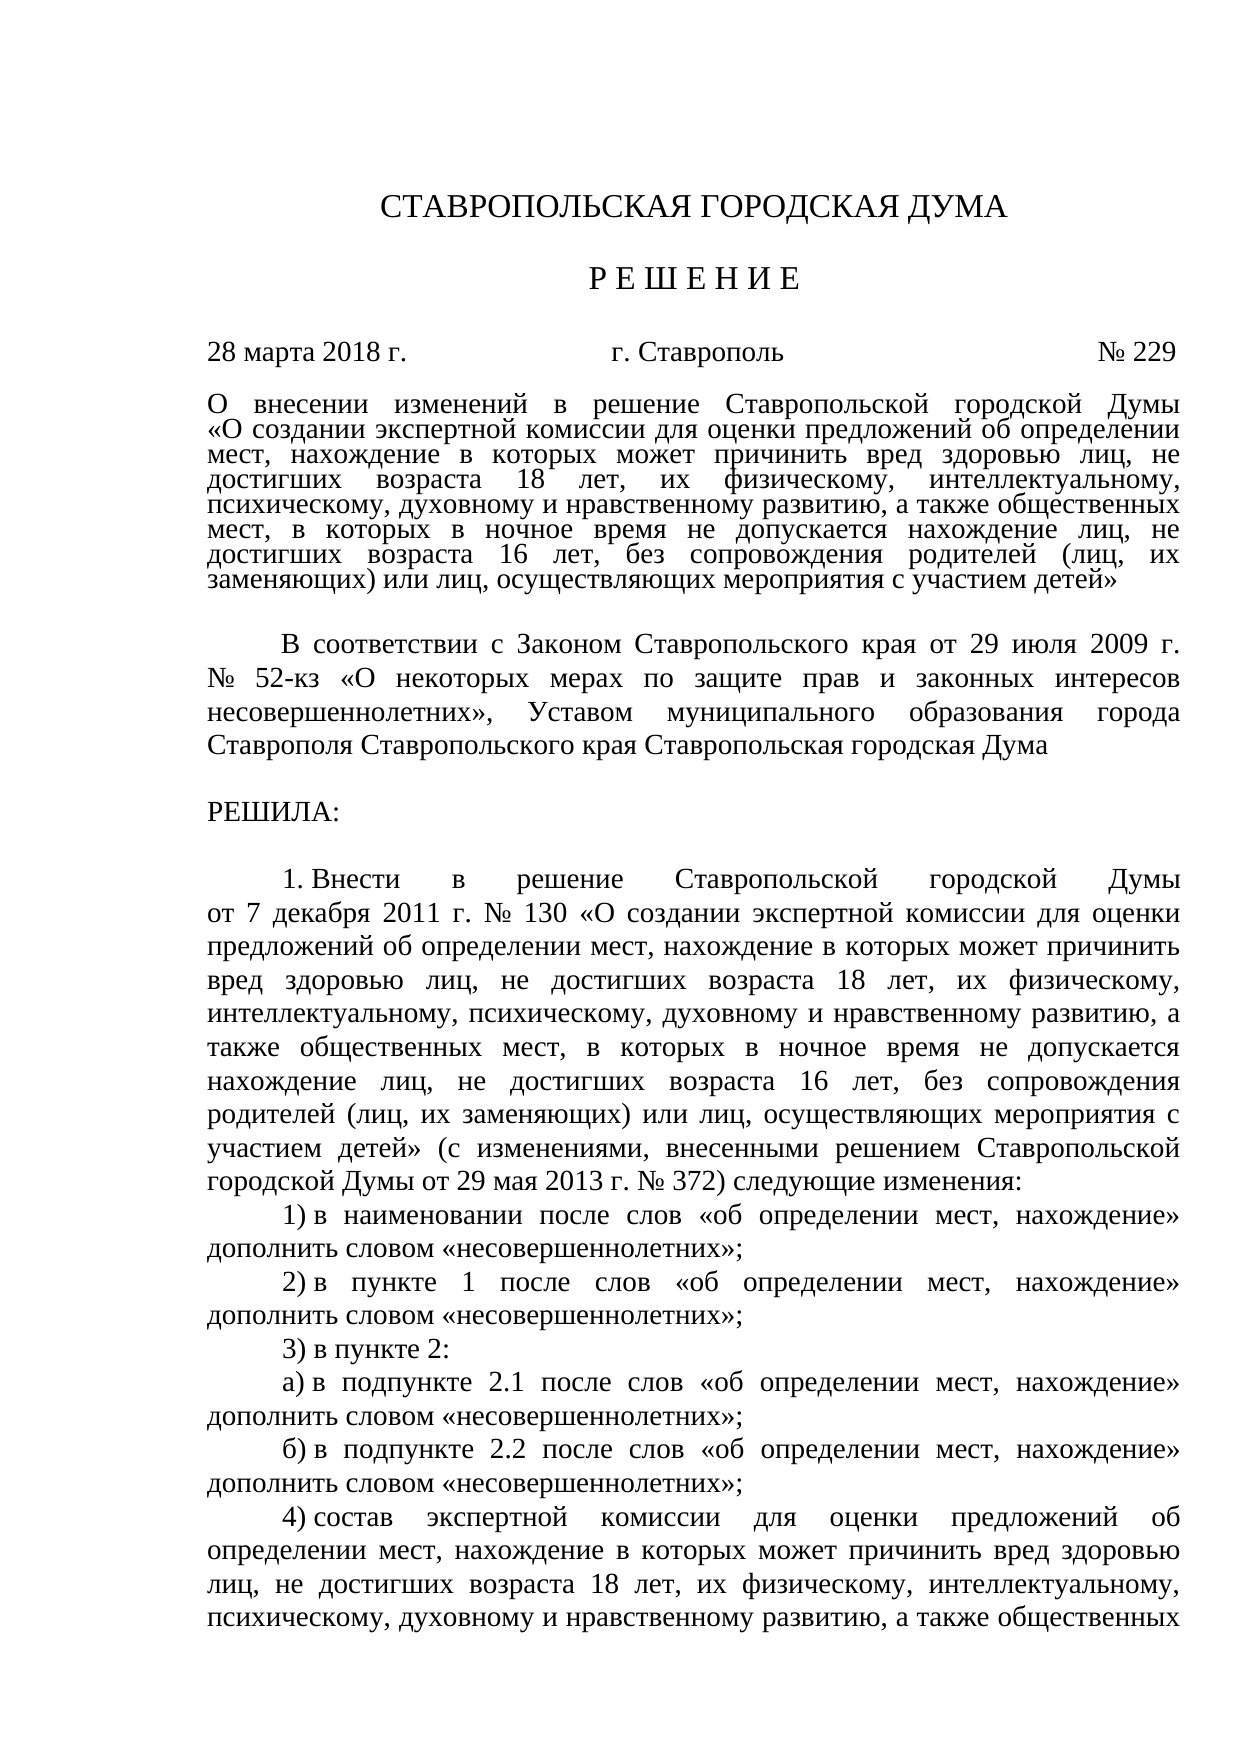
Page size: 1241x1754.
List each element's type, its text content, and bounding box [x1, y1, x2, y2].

text 2) в пункте 1 после слов «об определении мест, нахождение» дополнить словом «несовершеннолетних»; [207, 1264, 1181, 1331]
text РЕШИЛА: [207, 794, 1181, 828]
text а) в подпункте 2.1 после слов «об определении мест, нахождение» дополнить словом «несовершеннолетних»; [207, 1364, 1181, 1432]
text Р Е Ш Е Н И Е [207, 258, 1181, 296]
text В соответствии с Законом Ставропольского края от 29 июля 2009 г. № 52-кз «О некоторых мерах по защите прав и законных интересов несовершеннолетних», Уставом муниципального образования города Ставрополя Ставропольского края Ставропольская городская Дума [207, 627, 1181, 761]
text 28 марта 2018 г. г. Ставрополь № 229 [207, 334, 1181, 368]
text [207, 1499, 1181, 1633]
text 3) в пункте 2: [207, 1331, 1181, 1364]
text 1) в наименовании после слов «об определении мест, нахождение» дополнить словом «несовершеннолетних»; [207, 1197, 1181, 1264]
text 1. Внести в решение Ставропольской городской Думы от 7 декабря 2011 г. № 130 «О создании экспертной комиссии для оценки предложений об определении мест, нахождение в которых может причинить вред здоровью лиц, не достигших возраста 18 лет, их физическому, интеллектуальному, психическому, духовному и нравственному развитию, а также общественных мест, в которых в ночное время не допускается нахождение лиц, не достигших возраста 16 лет, без сопровождения родителей (лиц, их заменяющих) или лиц, осуществляющих мероприятия с участием детей» (с изменениями, внесенными решением Ставропольской городской Думы от 29 мая 2013 г. № 372) следующие изменения: [207, 861, 1181, 1197]
text СТАВРОПОЛЬСКАЯ ГОРОДСКАЯ ДУМА [207, 186, 1181, 224]
title О внесении изменений в решение Ставропольской городской Думы «О создании экспертной комиссии для оценки предложений об определении мест, нахождение в которых может причинить вред здоровью лиц, не достигших возраста 18 лет, их физическому, интеллектуальному, психическому, духовному и нравственному развитию, а также общественных мест, в которых в ночное время не допускается нахождение лиц, не достигших возраста 16 лет, без сопровождения родителей (лиц, их заменяющих) или лиц, осуществляющих мероприятия с участием детей» [207, 393, 1181, 593]
text б) в подпункте 2.2 после слов «об определении мест, нахождение» дополнить словом «несовершеннолетних»; [207, 1432, 1181, 1499]
